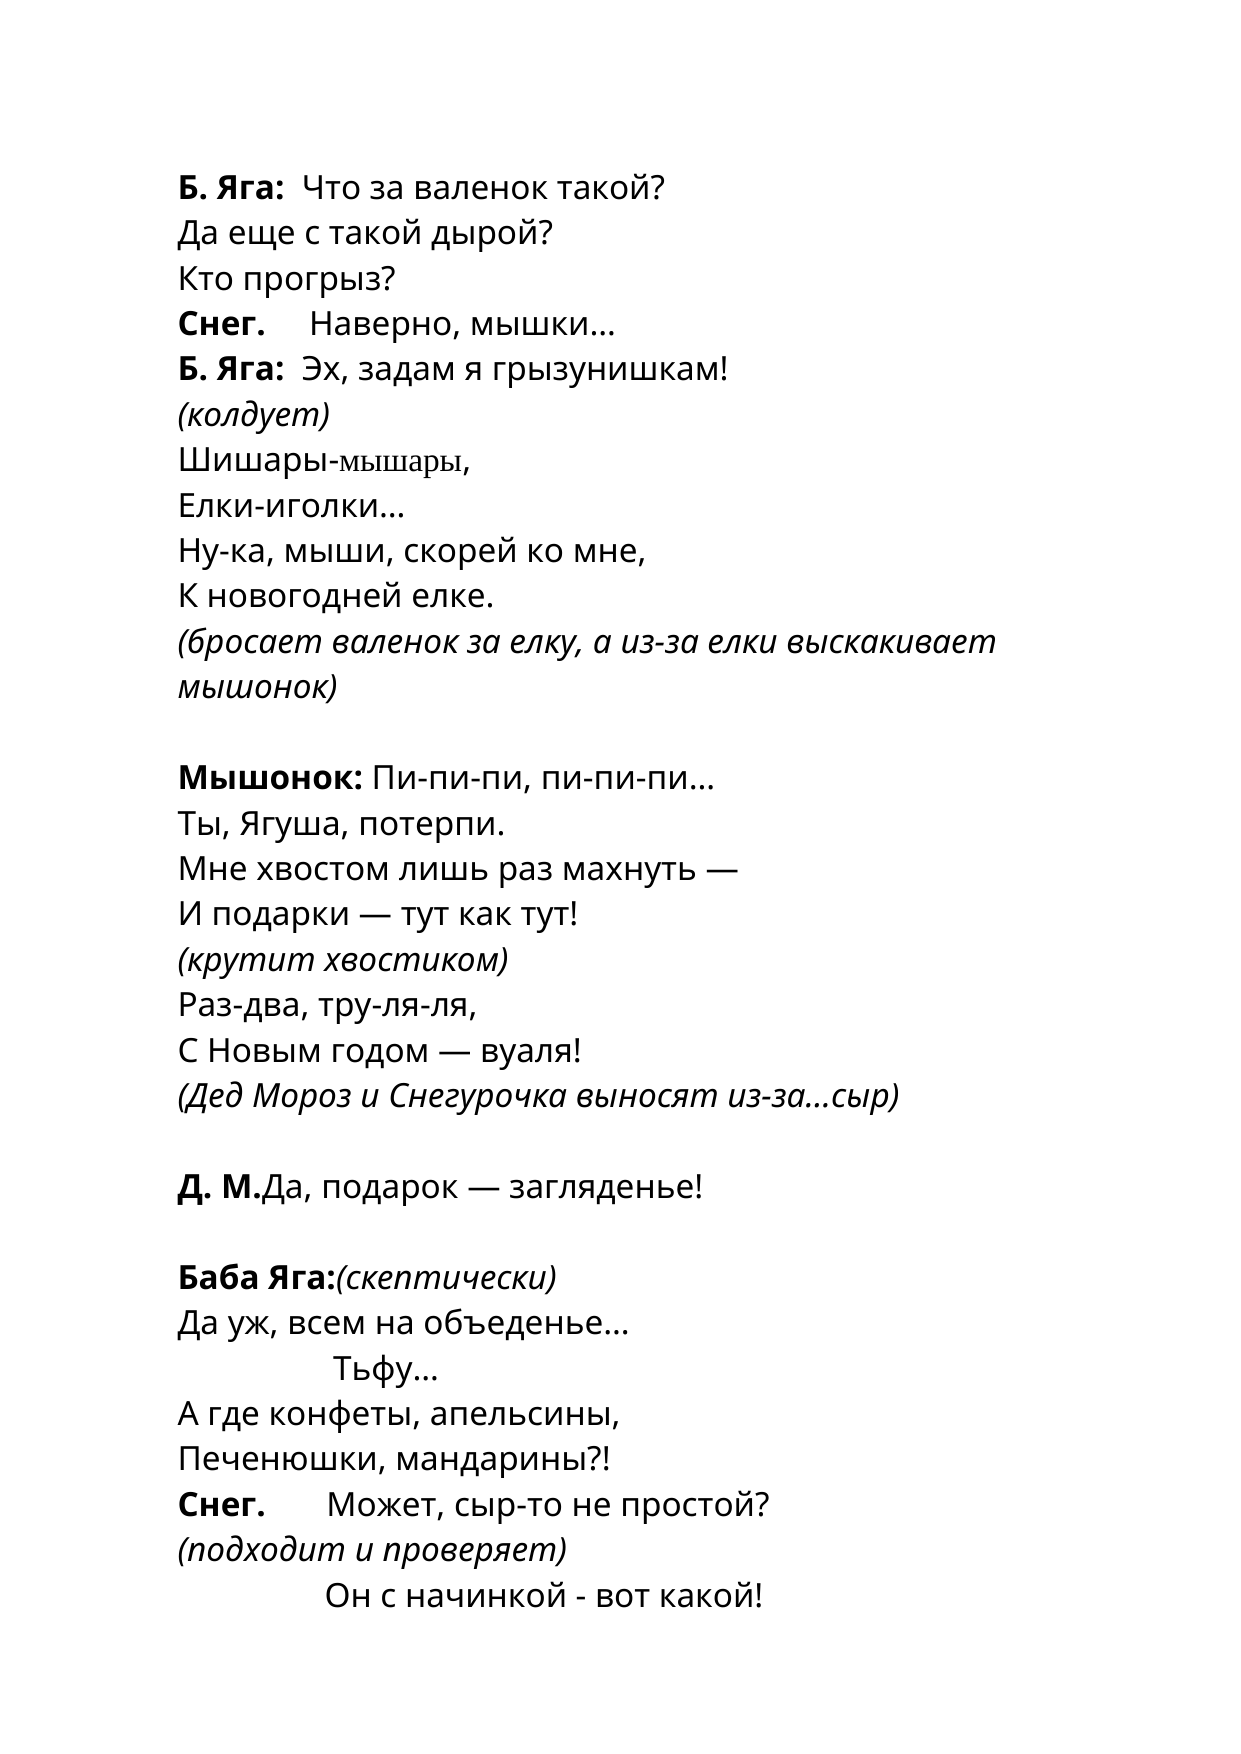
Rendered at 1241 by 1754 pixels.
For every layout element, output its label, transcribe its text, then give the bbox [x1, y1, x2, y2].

text Баба Яга:(скептически) Да уж, всем на объеденье… [177, 1253, 1152, 1344]
text Шишары‑мышары, [177, 436, 1152, 481]
text Ну-ка, мыши, скорей ко мне, [177, 527, 1152, 572]
text (Дед Мороз и Снегурочка выносят из-за…сыр) [177, 1072, 1152, 1117]
text Снег. Может, сыр-то не простой? [177, 1481, 1152, 1526]
text Д. М.Да, подарок — загляденье! [177, 1163, 1152, 1208]
text Б. Яга: Что за валенок такой? [177, 163, 1152, 209]
text И подарки — тут как тут! [177, 890, 1152, 936]
text Снег. Наверно, мышки… [177, 300, 1152, 345]
text Мышонок: Пи-пи-пи, пи-пи-пи… [177, 754, 1152, 799]
text Ты, Ягуша, потерпи. [177, 799, 1152, 845]
text Печенюшки, мандарины?! [177, 1435, 1152, 1481]
text Мне хвостом лишь раз махнуть — [177, 845, 1152, 890]
text К новогодней елке. [177, 572, 1152, 618]
text (подходит и проверяет) [177, 1526, 1152, 1571]
text С Новым годом — вуаля! [177, 1026, 1152, 1072]
text (бросает валенок за елку, а из-за елки выскакивает мышонок) [177, 618, 1152, 708]
text Тьфу… [177, 1344, 1152, 1390]
text (крутит хвостиком) [177, 936, 1152, 981]
text Б. Яга: Эх, задам я грызунишкам! [177, 345, 1152, 391]
text А где конфеты, апельсины, [177, 1390, 1152, 1435]
text Кто прогрыз? [177, 254, 1152, 300]
text Да еще с такой дырой? [177, 209, 1152, 254]
text Елки-иголки… [177, 481, 1152, 527]
text Он с начинкой - вот какой! [177, 1571, 1152, 1617]
text (колдует) [177, 391, 1152, 436]
text Раз-два, тру-ля-ля, [177, 981, 1152, 1026]
